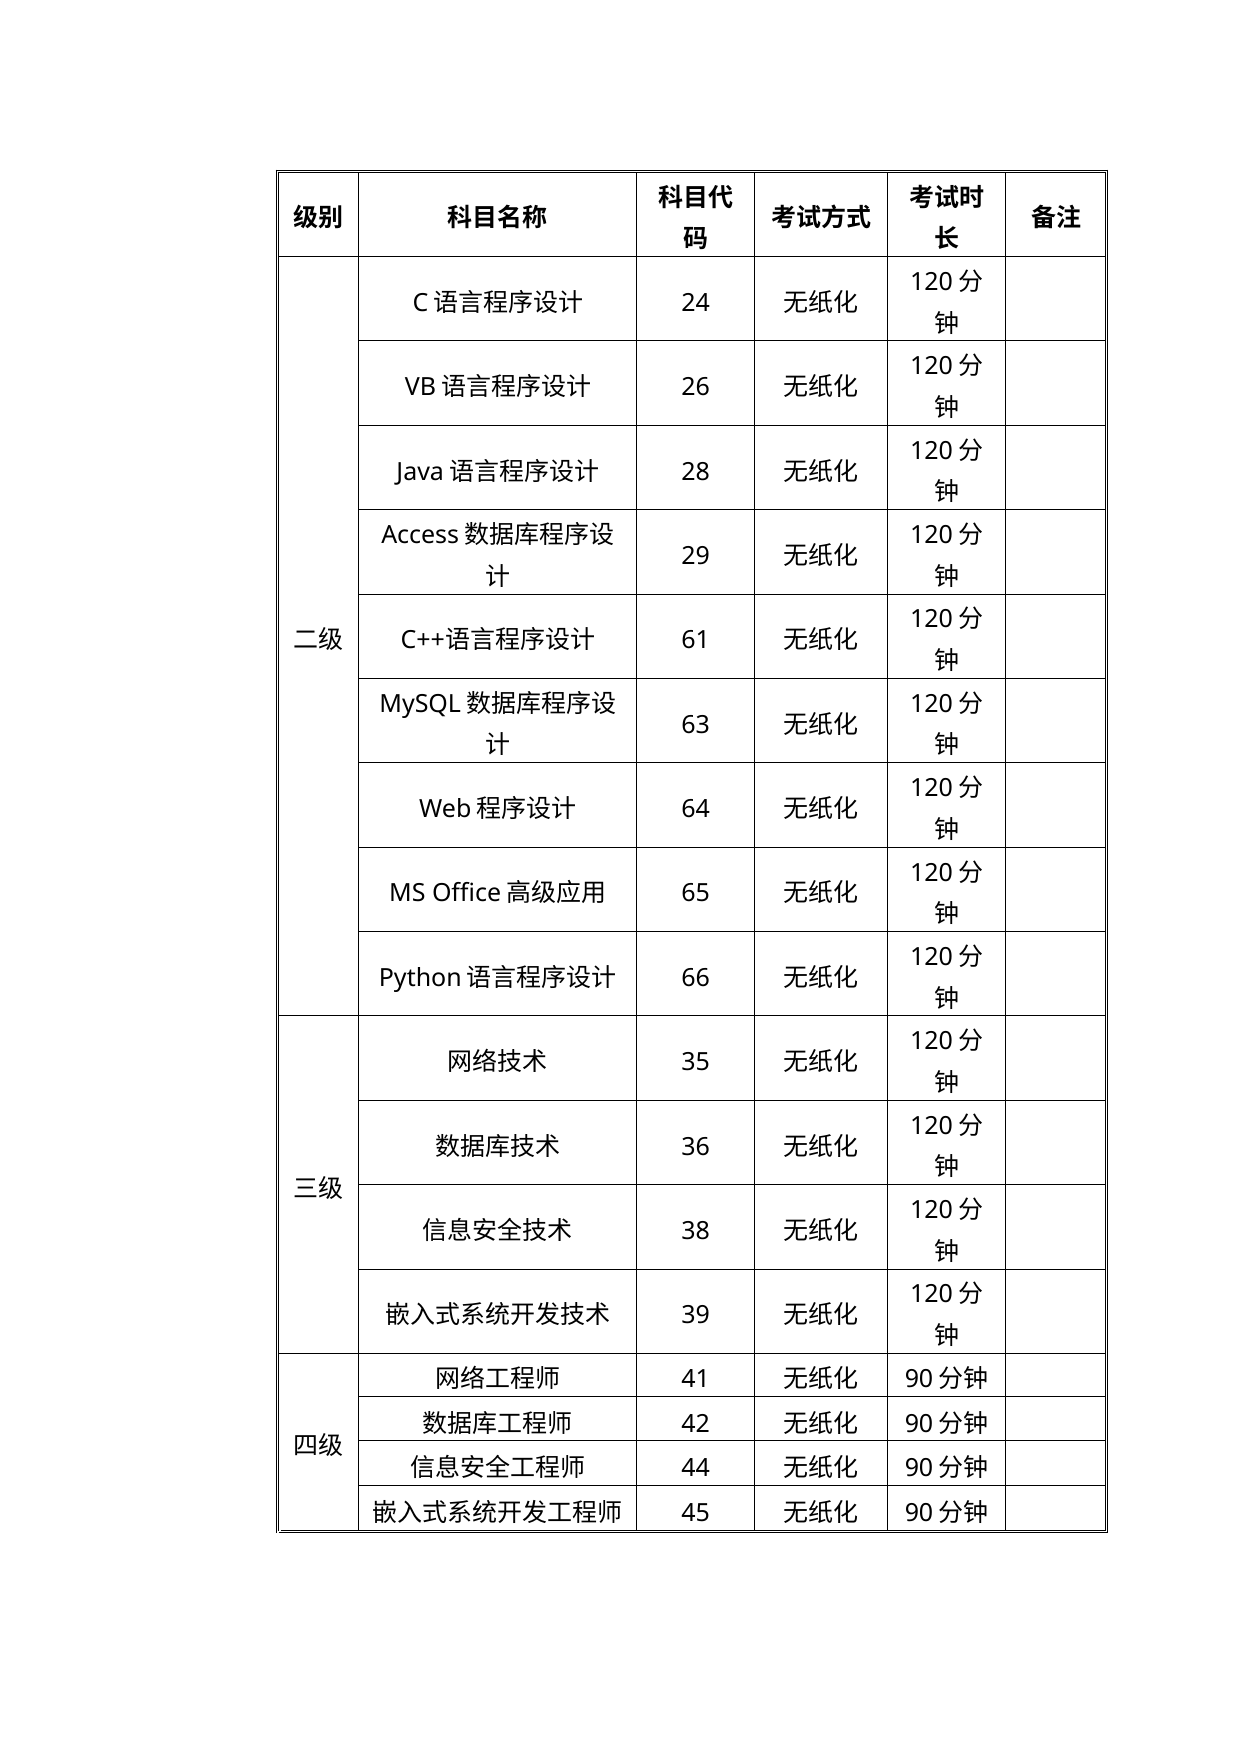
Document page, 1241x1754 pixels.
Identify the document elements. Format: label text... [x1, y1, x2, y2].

table_cell 39 [637, 1270, 754, 1353]
table_cell [1006, 510, 1105, 593]
table_cell 120分钟 [888, 1101, 1005, 1184]
table_cell 29 [637, 510, 754, 593]
table_header 考试时长 [888, 173, 1005, 256]
table_cell 数据库工程师 [359, 1397, 636, 1440]
table_cell [1006, 257, 1105, 340]
table_cell C语言程序设计 [359, 257, 636, 340]
table_cell 120分钟 [888, 595, 1005, 678]
table_cell 无纸化 [755, 595, 887, 678]
table_cell 41 [637, 1354, 754, 1396]
table_cell 无纸化 [755, 1354, 887, 1396]
table_cell 无纸化 [755, 932, 887, 1015]
table_cell [1006, 1016, 1105, 1100]
table_cell 26 [637, 341, 754, 425]
table_cell [1006, 1101, 1105, 1184]
table_cell [1006, 341, 1105, 425]
table_cell 信息安全技术 [359, 1185, 636, 1268]
table_cell 网络技术 [359, 1016, 636, 1100]
table_cell 45 [637, 1486, 754, 1530]
table_cell 120分钟 [888, 1270, 1005, 1353]
table_cell 网络工程师 [359, 1354, 636, 1396]
table_cell [1006, 932, 1105, 1015]
table_cell C++语言程序设计 [359, 595, 636, 678]
table_cell Python语言程序设计 [359, 932, 636, 1015]
table_cell 120分钟 [888, 679, 1005, 762]
table_cell 无纸化 [755, 848, 887, 931]
table_cell 120分钟 [888, 763, 1005, 847]
table_cell 无纸化 [755, 257, 887, 340]
table_cell 二级 [279, 257, 358, 1015]
table_cell 66 [637, 932, 754, 1015]
table_header 备注 [1006, 173, 1105, 256]
table_cell 无纸化 [755, 510, 887, 593]
table_cell 无纸化 [755, 341, 887, 425]
table_cell [1006, 1397, 1105, 1440]
table_cell 90分钟 [888, 1441, 1005, 1485]
table_cell 120分钟 [888, 848, 1005, 931]
table_header 科目代码 [637, 173, 754, 256]
table_cell 120分钟 [888, 341, 1005, 425]
table_cell [1006, 1486, 1105, 1530]
table_cell [1006, 1441, 1105, 1485]
table_cell Java语言程序设计 [359, 426, 636, 509]
table_cell 无纸化 [755, 1486, 887, 1530]
table_cell 90分钟 [888, 1354, 1005, 1396]
table_header 级别 [279, 173, 358, 256]
table_cell MySQL数据库程序设计 [359, 679, 636, 762]
table_cell 64 [637, 763, 754, 847]
table_cell 无纸化 [755, 426, 887, 509]
table_cell [1006, 1270, 1105, 1353]
table_cell 90分钟 [888, 1397, 1005, 1440]
table_cell 无纸化 [755, 1397, 887, 1440]
table_cell 120分钟 [888, 932, 1005, 1015]
table_cell MS Office高级应用 [359, 848, 636, 931]
table_cell 24 [637, 257, 754, 340]
table_cell Web程序设计 [359, 763, 636, 847]
table_cell 120分钟 [888, 1185, 1005, 1268]
table_cell 无纸化 [755, 679, 887, 762]
table_cell 数据库技术 [359, 1101, 636, 1184]
table_cell 42 [637, 1397, 754, 1440]
table_cell 嵌入式系统开发工程师 [359, 1486, 636, 1530]
table_cell 无纸化 [755, 1101, 887, 1184]
table_header 科目名称 [359, 173, 636, 256]
table_header 考试方式 [755, 173, 887, 256]
table_cell 38 [637, 1185, 754, 1268]
table_cell 61 [637, 595, 754, 678]
table_cell 四级 [279, 1354, 358, 1530]
table_cell 三级 [279, 1016, 358, 1353]
table_cell 63 [637, 679, 754, 762]
table_cell 44 [637, 1441, 754, 1485]
table_cell 无纸化 [755, 1441, 887, 1485]
table_cell [1006, 1354, 1105, 1396]
table_cell 35 [637, 1016, 754, 1100]
table_cell 120分钟 [888, 510, 1005, 593]
table_cell 90分钟 [888, 1486, 1005, 1530]
table_cell [1006, 679, 1105, 762]
table_cell [1006, 426, 1105, 509]
table_cell [1006, 595, 1105, 678]
table_cell 28 [637, 426, 754, 509]
table_cell 无纸化 [755, 763, 887, 847]
table_cell [1006, 848, 1105, 931]
table_cell [1006, 1185, 1105, 1268]
table_cell 无纸化 [755, 1185, 887, 1268]
table_cell 无纸化 [755, 1270, 887, 1353]
table_cell 65 [637, 848, 754, 931]
table_cell 120分钟 [888, 426, 1005, 509]
table_cell VB语言程序设计 [359, 341, 636, 425]
table_cell 120分钟 [888, 257, 1005, 340]
table_cell 120分钟 [888, 1016, 1005, 1100]
table_cell Access数据库程序设计 [359, 510, 636, 593]
table_cell 嵌入式系统开发技术 [359, 1270, 636, 1353]
table_cell [1006, 763, 1105, 847]
table_cell 36 [637, 1101, 754, 1184]
table_cell 无纸化 [755, 1016, 887, 1100]
table_cell 信息安全工程师 [359, 1441, 636, 1485]
